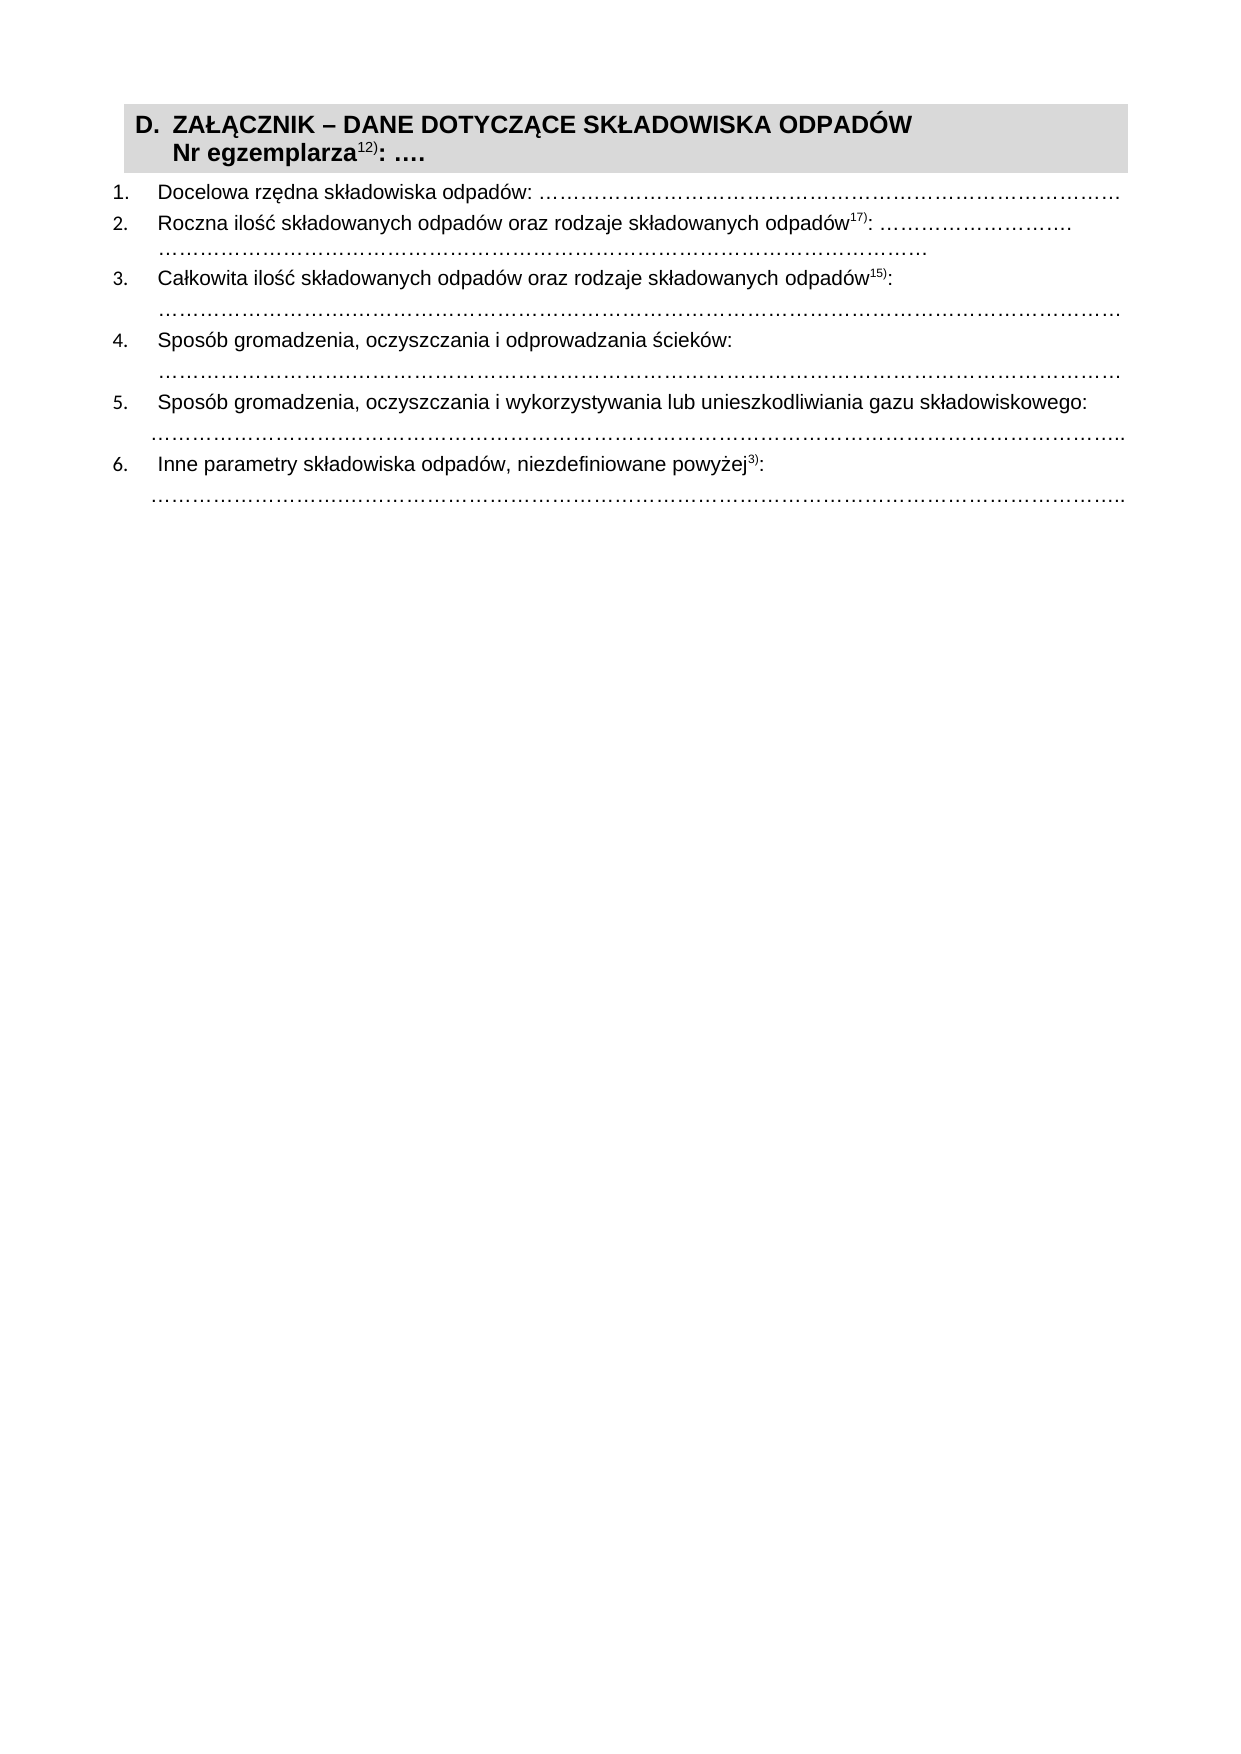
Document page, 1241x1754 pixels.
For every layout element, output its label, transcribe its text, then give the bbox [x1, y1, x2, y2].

text Inne parametry składowiska odpadów, niezdefiniowane powyżej3): [112, 451, 1128, 477]
text Docelowa rzędna składowiska odpadów: ………………………………………………………………………… [112, 180, 1128, 204]
text Sposób gromadzenia, oczyszczania i odprowadzania ścieków: [112, 327, 1128, 353]
list ……………………….………………………………………………………………………………………………….. [150, 483, 1128, 507]
list ……………………….………………………………………………………………………………………………… [157, 359, 1128, 383]
list ……………………….………………………………………………………………………………………………… [157, 297, 1128, 321]
text Całkowita ilość składowanych odpadów oraz rodzaje składowanych odpadów15): [112, 266, 1128, 291]
list ……………………….………………………………………………………………………………………………….. [150, 421, 1128, 445]
table_header ZAŁĄCZNIK – DANE DOTYCZĄCE SKŁADOWISKA ODPADÓW Nr egzemplarza12): …. [124, 104, 1128, 173]
text Sposób gromadzenia, oczyszczania i wykorzystywania lub unieszkodliwiania gazu składowiskowego: [112, 389, 1128, 415]
text Roczna ilość składowanych odpadów oraz rodzaje składowanych odpadów): ……………………….………………………………………………………………………………………………… [112, 210, 1128, 259]
